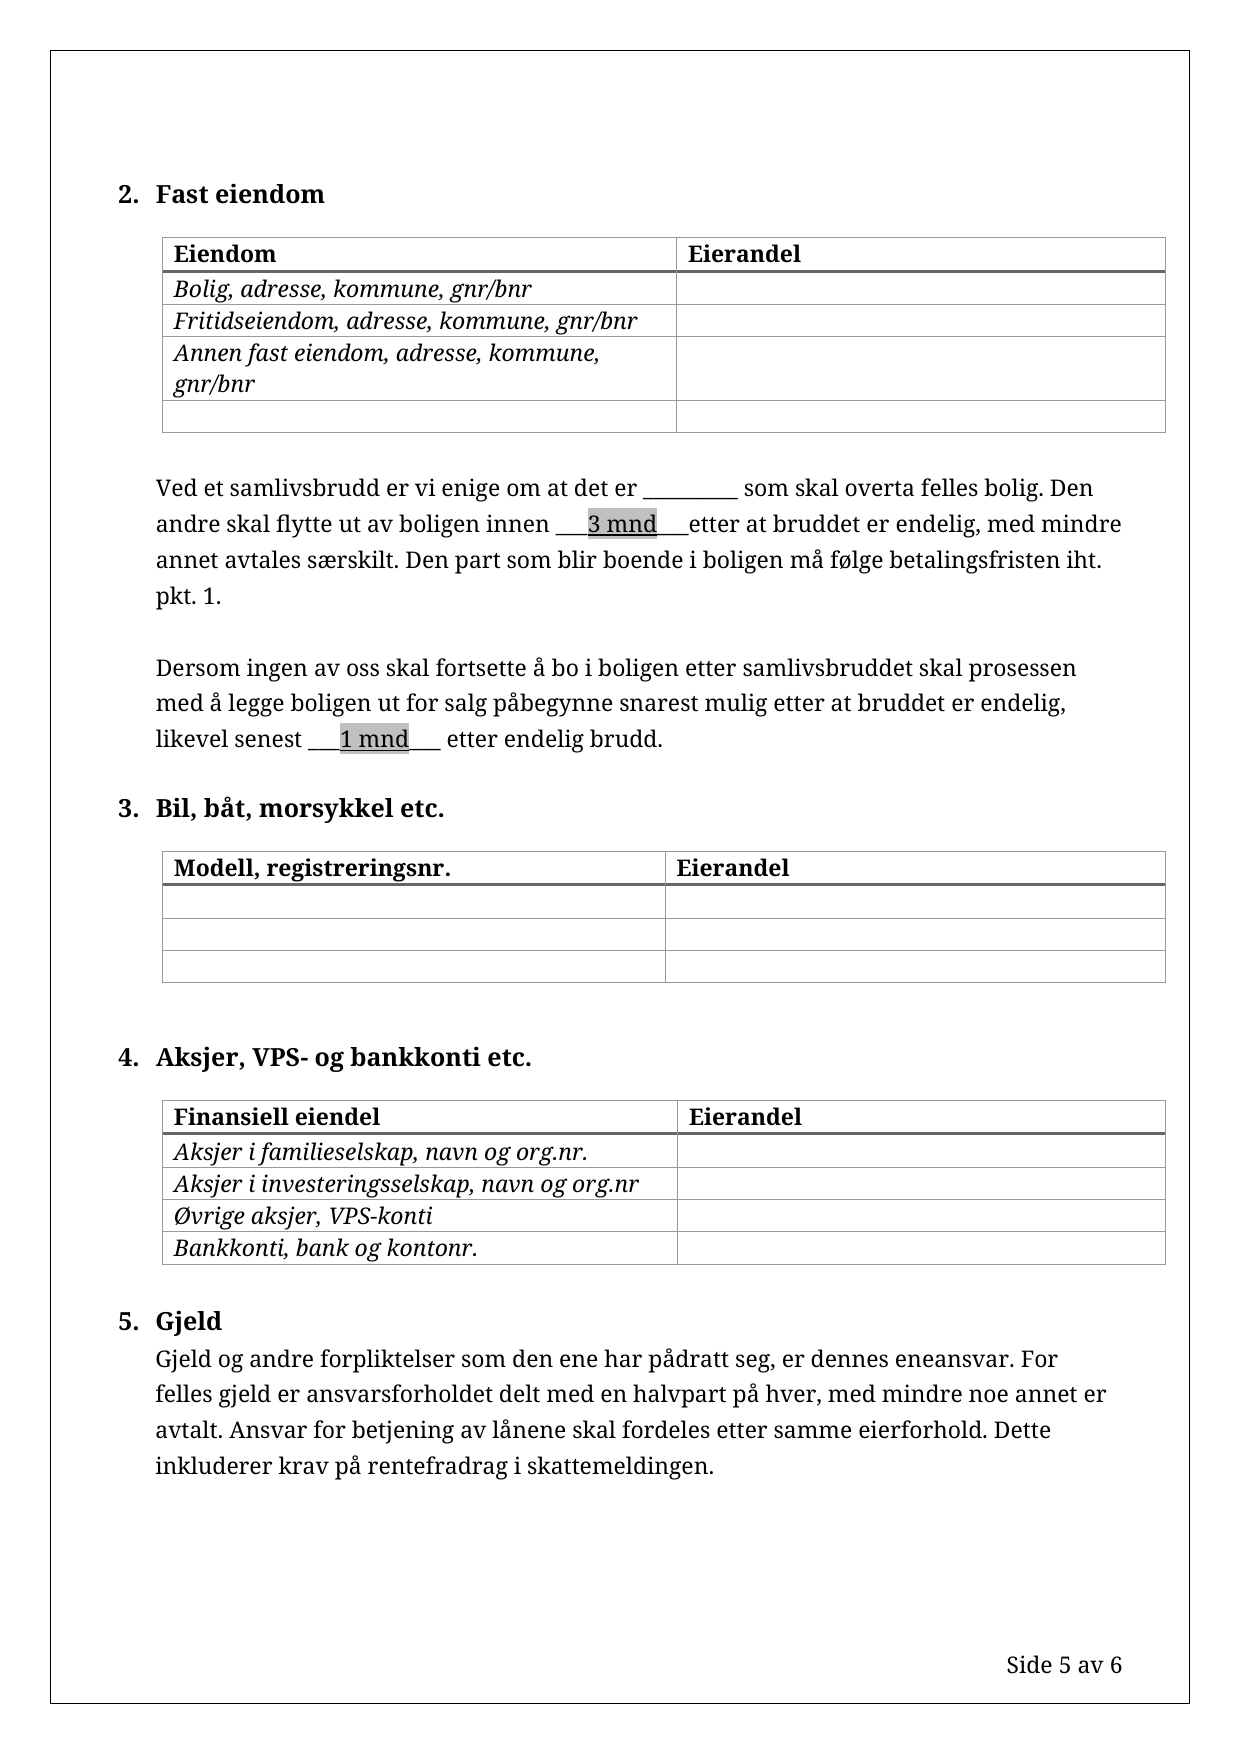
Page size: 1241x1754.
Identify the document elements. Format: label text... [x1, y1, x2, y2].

table_cell [678, 1168, 1165, 1199]
list Aksjer, VPS- og bankkonti etc. [118, 1040, 1122, 1074]
table_cell [666, 886, 1165, 918]
table_cell [677, 401, 1165, 432]
table_header Eierandel [677, 238, 1165, 269]
table_cell [677, 305, 1165, 336]
table_cell Fritidseiendom, adresse, kommune, gnr/bnr [163, 305, 676, 336]
table_cell [678, 1200, 1165, 1231]
table_header Finansiell eiendel [163, 1101, 677, 1132]
list Fast eiendom [118, 177, 1122, 211]
table_cell [163, 401, 676, 432]
table_cell [677, 337, 1165, 400]
table_cell Bolig, adresse, kommune, gnr/bnr [163, 273, 676, 304]
list Ved et samlivsbrudd er vi enige om at det er _________ som skal overta felles bolig. Den andre skal flytte ut av boligen innen ___3 mnd___etter at bruddet er endelig, med mindre annet avtales særskilt. Den part som blir boende i boligen må følge betalingsfristen iht. pkt. 1. Dersom ingen av oss skal fortsette å bo i boligen etter samlivsbruddet skal prosessen med å legge boligen ut for salg påbegynne snarest mulig etter at bruddet er endelig, likevel senest ___1 mnd___ etter endelig brudd. [156, 433, 1122, 787]
table_header Eierandel [666, 852, 1165, 883]
table_header Eierandel [678, 1101, 1165, 1132]
table_cell [163, 919, 665, 950]
table_cell Øvrige aksjer, VPS-konti [163, 1200, 677, 1231]
table_cell [666, 951, 1165, 982]
table_cell [163, 951, 665, 982]
table_cell [678, 1135, 1165, 1167]
table_cell Bankkonti, bank og kontonr. [163, 1232, 677, 1263]
list Gjeld Gjeld og andre forpliktelser som den ene har pådratt seg, er dennes eneansvar. For felles gjeld er ansvarsforholdet delt med en halvpart på hver, med mindre noe annet er avtalt. Ansvar for betjening av lånene skal fordeles etter samme eierforhold. Dette inkluderer krav på rentefradrag i skattemeldingen. [118, 1304, 1122, 1482]
list Bil, båt, morsykkel etc. [118, 791, 1122, 825]
table_header Eiendom [163, 238, 676, 269]
table_header Modell, registreringsnr. [163, 852, 665, 883]
table_cell Annen fast eiendom, adresse, kommune, gnr/bnr [163, 337, 676, 400]
table_cell [163, 886, 665, 918]
table_cell [666, 919, 1165, 950]
table_cell Aksjer i familieselskap, navn og org.nr. [163, 1135, 677, 1167]
table_cell Aksjer i investeringsselskap, navn og org.nr [163, 1168, 677, 1199]
table_cell [678, 1232, 1165, 1263]
table_cell [677, 273, 1165, 304]
